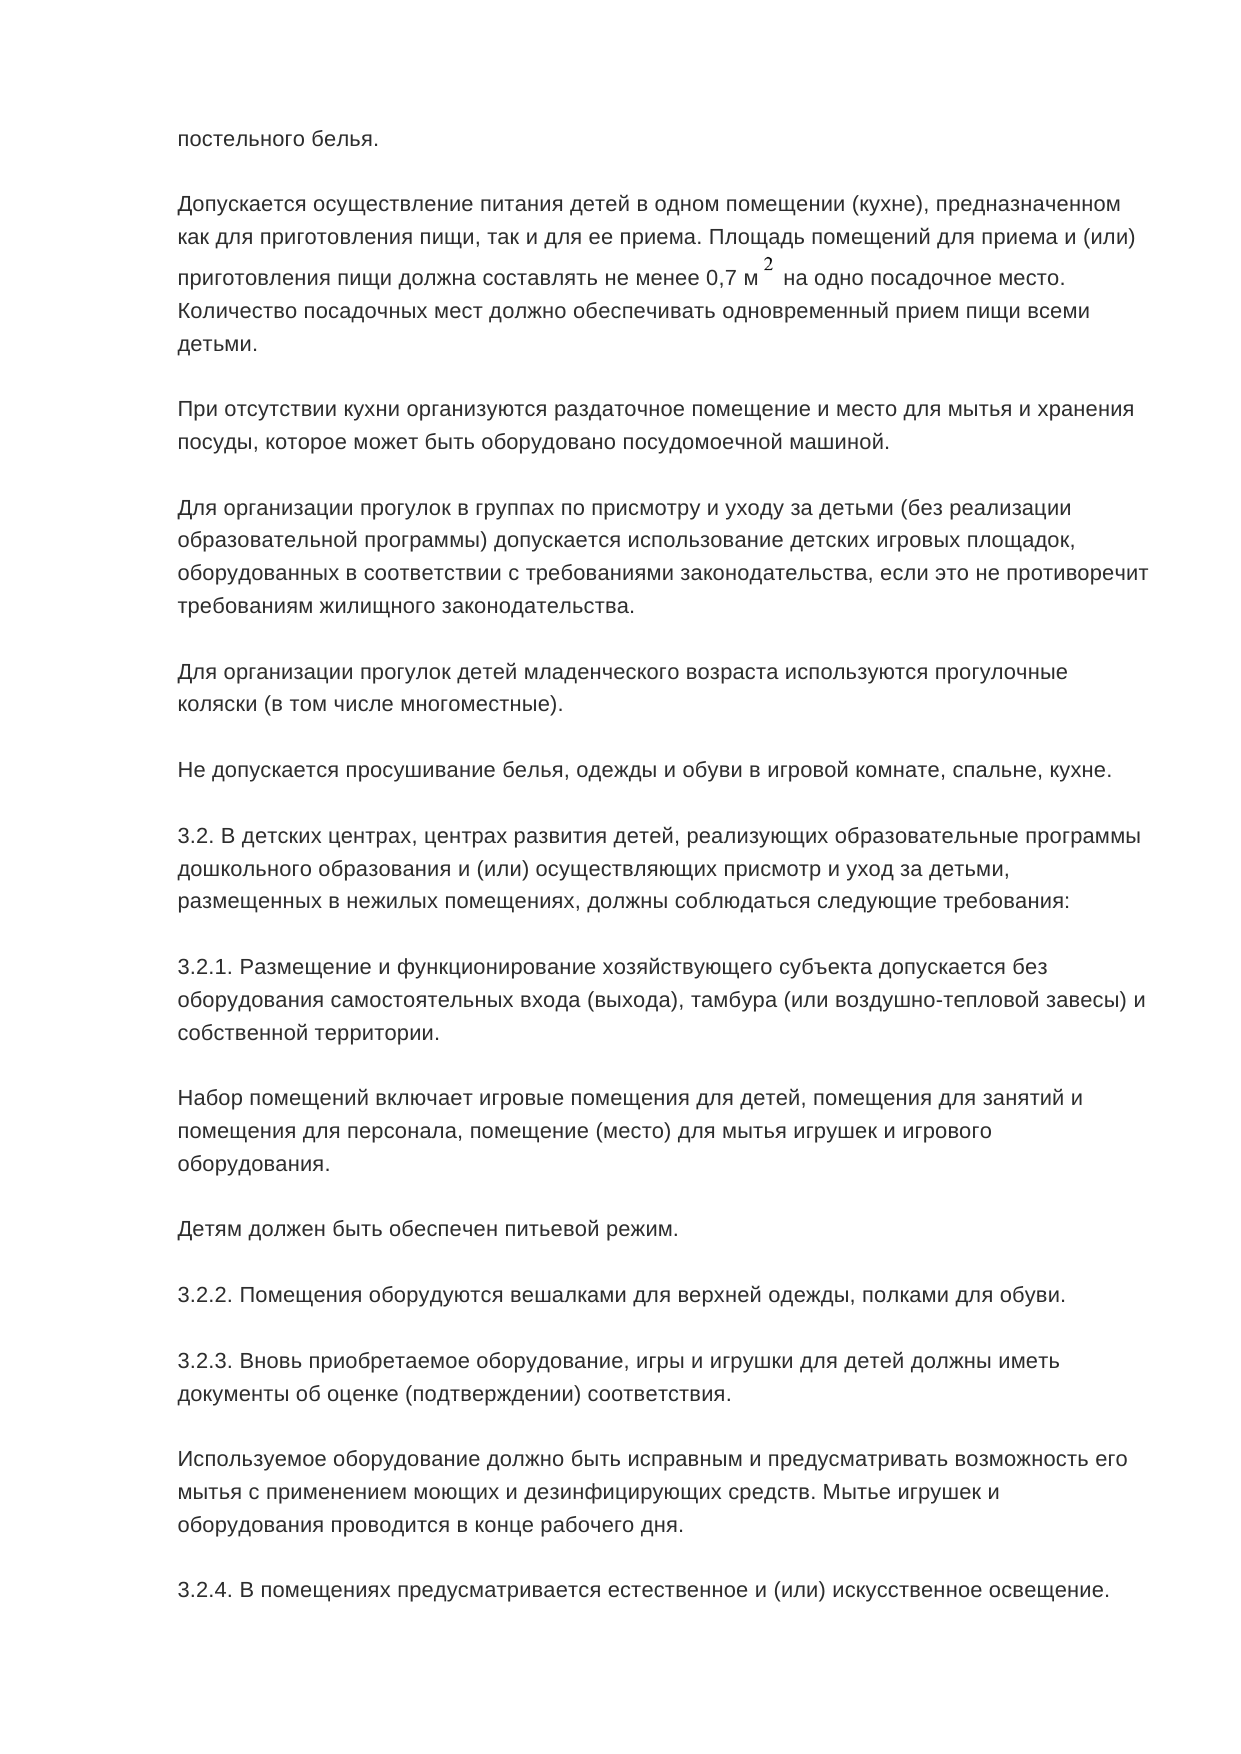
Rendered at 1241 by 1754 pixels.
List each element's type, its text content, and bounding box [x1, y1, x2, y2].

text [177, 118, 1152, 184]
text Для организации прогулок детей младенческого возраста используются прогулочные коляски (в том числе многоместные). [177, 651, 1152, 749]
text Допускается осуществление питания детей в одном помещении (кухне), предназначенном как для приготовления пищи, так и для ее приема. Площадь помещений для приема и (или) приготовления пищи должна составлять не менее 0,7 м на одно посадочное место. Количество посадочных мест должно обеспечивать одновременный прием пищи всеми детьми. [177, 184, 1152, 388]
text Детям должен быть обеспечен питьевой режим. [177, 1209, 1152, 1274]
text Для организации прогулок в группах по присмотру и уходу за детьми (без реализации образовательной программы) допускается использование детских игровых площадок, оборудованных в соответствии с требованиями законодательства, если это не противоречит требованиям жилищного законодательства. [177, 487, 1152, 651]
text Не допускается просушивание белья, одежды и обуви в игровой комнате, спальне, кухне. [177, 749, 1152, 815]
text 3.2.4. В помещениях предусматривается естественное и (или) искусственное освещение. [177, 1570, 1152, 1635]
text 3.2.2. Помещения оборудуются вешалками для верхней одежды, полками для обуви. [177, 1274, 1152, 1340]
text Используемое оборудование должно быть исправным и предусматривать возможность его мытья с применением моющих и дезинфицирующих средств. Мытье игрушек и оборудования проводится в конце рабочего дня. [177, 1438, 1152, 1570]
picture [759, 249, 777, 286]
text При отсутствии кухни организуются раздаточное помещение и место для мытья и хранения посуды, которое может быть оборудовано посудомоечной машиной. [177, 388, 1152, 487]
text 3.2.3. Вновь приобретаемое оборудование, игры и игрушки для детей должны иметь документы об оценке (подтверждении) соответствия. [177, 1340, 1152, 1438]
text 3.2.1. Размещение и функционирование хозяйствующего субъекта допускается без оборудования самостоятельных входа (выхода), тамбура (или воздушно-тепловой завесы) и собственной территории. [177, 946, 1152, 1077]
text 3.2. В детских центрах, центрах развития детей, реализующих образовательные программы дошкольного образования и (или) осуществляющих присмотр и уход за детьми, размещенных в нежилых помещениях, должны соблюдаться следующие требования: [177, 815, 1152, 946]
text Набор помещений включает игровые помещения для детей, помещения для занятий и помещения для персонала, помещение (место) для мытья игрушек и игрового оборудования. [177, 1077, 1152, 1209]
